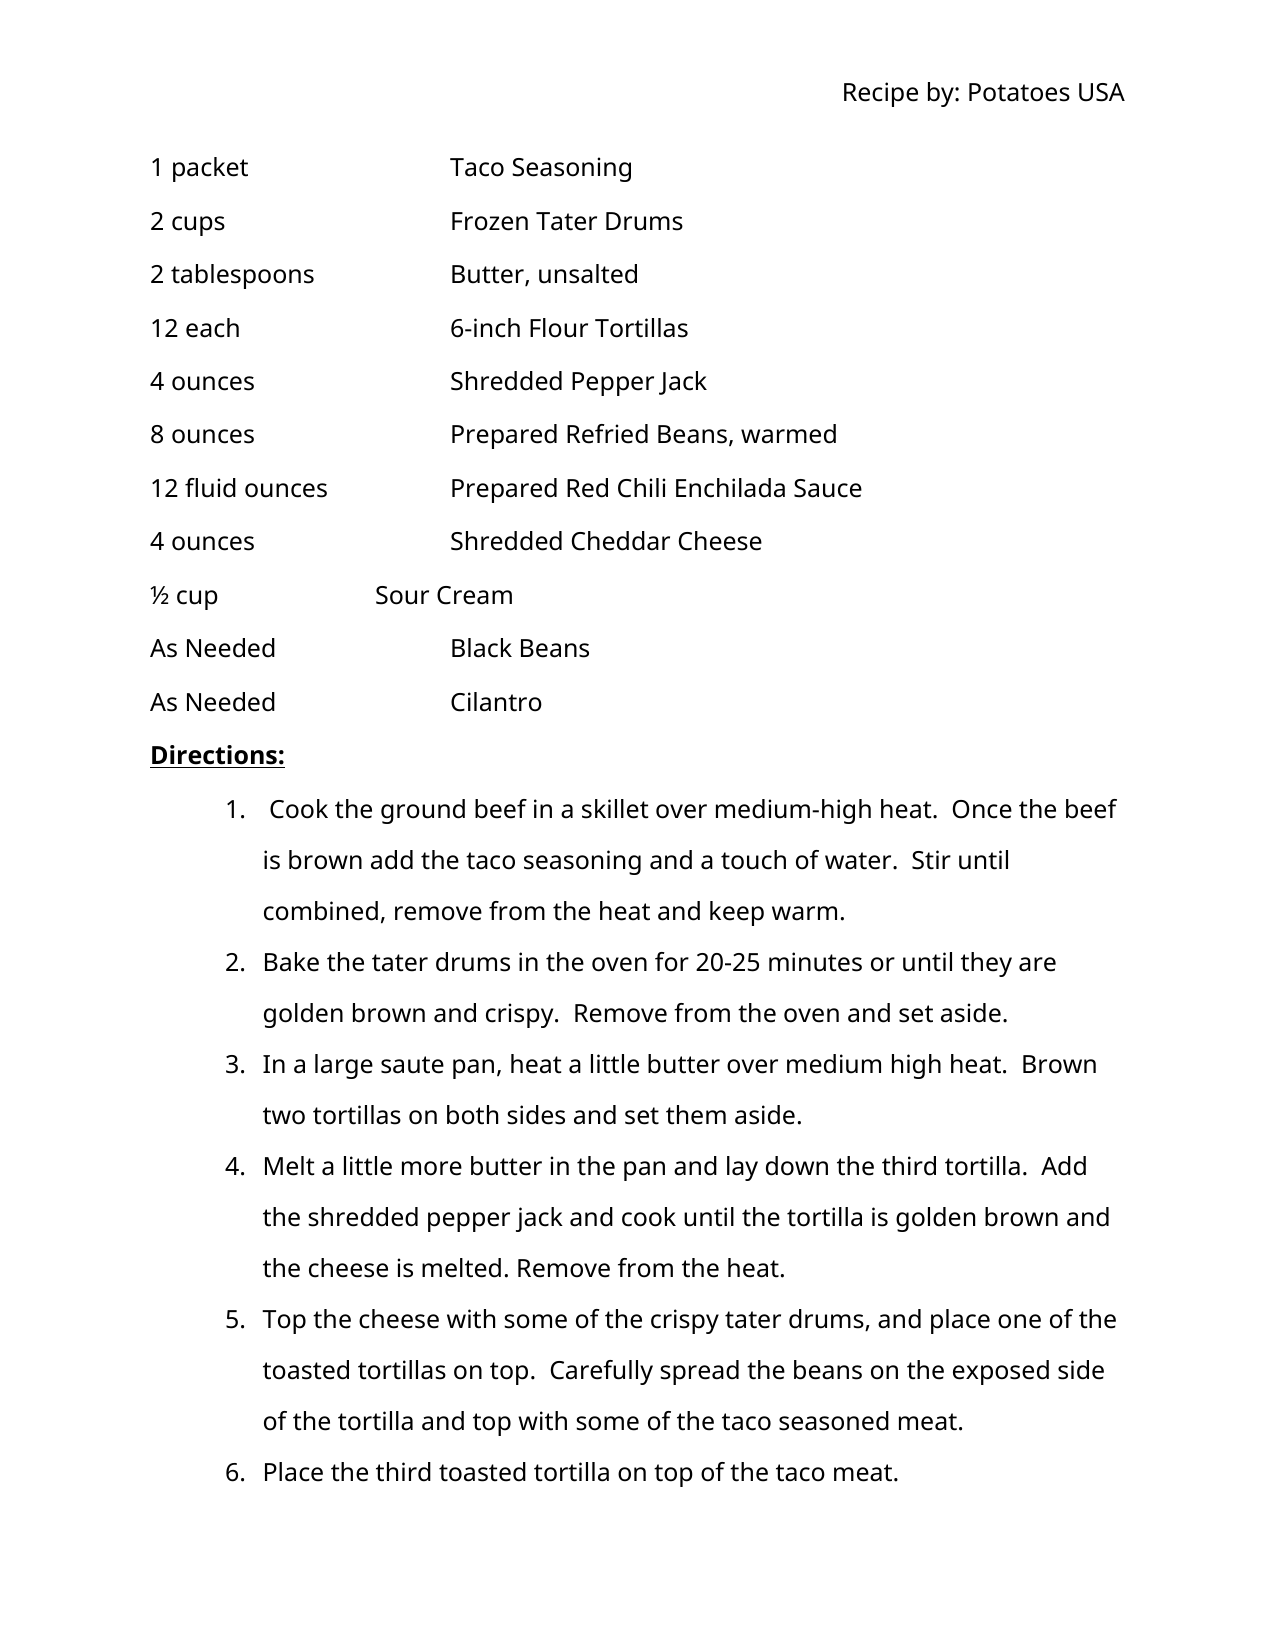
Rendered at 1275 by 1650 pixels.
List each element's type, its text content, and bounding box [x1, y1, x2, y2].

text Directions: [150, 738, 1125, 772]
text 8 ounces Prepared Refried Beans, warmed [150, 417, 1125, 451]
list Place the third toasted tortilla on top of the taco meat. [225, 1455, 1125, 1489]
text As Needed Cilantro [150, 684, 1125, 718]
text 1 packet Taco Seasoning [150, 150, 1125, 184]
text 12 each 6-inch Flour Tortillas [150, 310, 1125, 344]
text 2 tablespoons Butter, unsalted [150, 257, 1125, 291]
list Melt a little more butter in the pan and lay down the third tortilla. Add the shredded pepper jack and cook until the tortilla is golden brown and the cheese is melted. Remove from the heat. [225, 1148, 1125, 1285]
text 4 ounces Shredded Cheddar Cheese [150, 524, 1125, 558]
list Top the cheese with some of the crispy tater drums, and place one of the toasted tortillas on top. Carefully spread the beans on the exposed side of the tortilla and top with some of the taco seasoned meat. [225, 1302, 1125, 1438]
list Bake the tater drums in the oven for 20-25 minutes or until they are golden brown and crispy. Remove from the oven and set aside. [225, 944, 1125, 1029]
text 2 cups Frozen Tater Drums [150, 203, 1125, 237]
list Cook the ground beef in a skillet over medium-high heat. Once the beef is brown add the taco seasoning and a touch of water. Stir until combined, remove from the heat and keep warm. [225, 791, 1125, 927]
text ½ cup Sour Cream [150, 577, 1125, 612]
text As Needed Black Beans [150, 631, 1125, 665]
text 12 fluid ounces Prepared Red Chili Enchilada Sauce [150, 471, 1125, 505]
text 4 ounces Shredded Pepper Jack [150, 364, 1125, 398]
list In a large saute pan, heat a little butter over medium high heat. Brown two tortillas on both sides and set them aside. [225, 1046, 1125, 1132]
